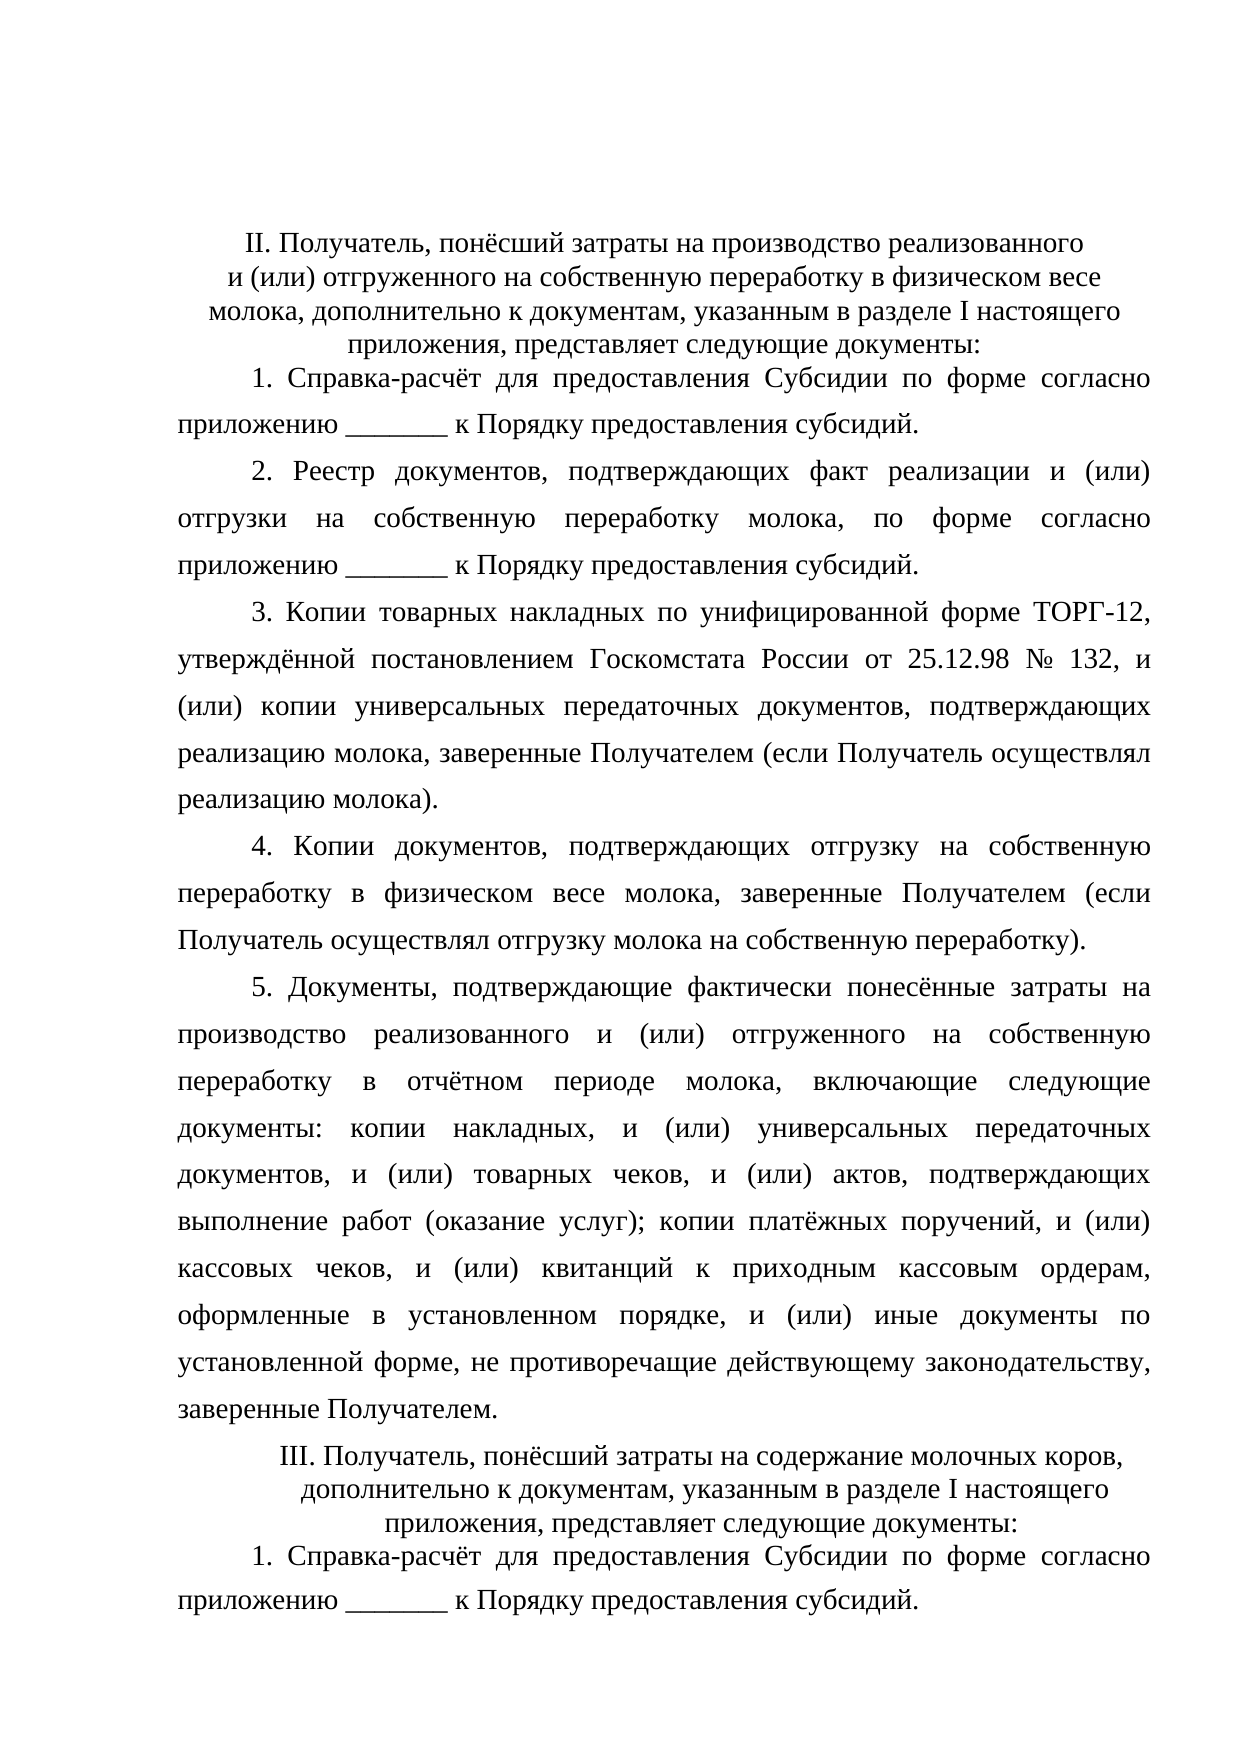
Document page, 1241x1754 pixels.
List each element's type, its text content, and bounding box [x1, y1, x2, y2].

text 5. Документы, подтверждающие фактически понесённые затраты на производство реализованного и (или) отгруженного на собственную переработку в отчётном периоде молока, включающие следующие документы: копии накладных, и (или) универсальных передаточных документов, и (или) товарных чеков, и (или) актов, подтверждающих выполнение работ (оказание услуг); копии платёжных поручений, и (или) кассовых чеков, и (или) квитанций к приходным кассовым ордерам, оформленные в установленном порядке, и (или) иные документы по установленной форме, не противоречащие действующему законодательству, заверенные Получателем. [177, 969, 1152, 1424]
text приложения, представляет следующие документы: [177, 1505, 1152, 1538]
text III. Получатель, понёсший затраты на содержание молочных коров, [177, 1438, 1152, 1471]
text молока, дополнительно к документам, указанным в разделе I настоящего [177, 293, 1152, 326]
text 1. Справка-расчёт для предоставления Субсидии по форме согласно приложению _______ к Порядку предоставления субсидий. [177, 360, 1152, 440]
text 2. Реестр документов, подтверждающих факт реализации и (или) отгрузки на собственную переработку молока, по форме согласно приложению _______ к Порядку предоставления субсидий. [177, 453, 1152, 581]
text и (или) отгруженного на собственную переработку в физическом весе [177, 259, 1152, 293]
text 4. Копии документов, подтверждающих отгрузку на собственную переработку в физическом весе молока, заверенные Получателем (если Получатель осуществлял отгрузку молока на собственную переработку). [177, 828, 1152, 956]
text II. Получатель, понёсший затраты на производство реализованного [177, 226, 1152, 259]
text 3. Копии товарных накладных по унифицированной форме ТОРГ-12, утверждённой постановлением Госкомстата России от 25.12.98 № 132, и (или) копии универсальных передаточных документов, подтверждающих реализацию молока, заверенные Получателем (если Получатель осуществлял реализацию молока). [177, 594, 1152, 815]
text 1. Справка-расчёт для предоставления Субсидии по форме согласно приложению _______ к Порядку предоставления субсидий. [177, 1538, 1152, 1616]
text дополнительно к документам, указанным в разделе I настоящего [177, 1471, 1152, 1505]
text приложения, представляет следующие документы: [177, 326, 1152, 360]
